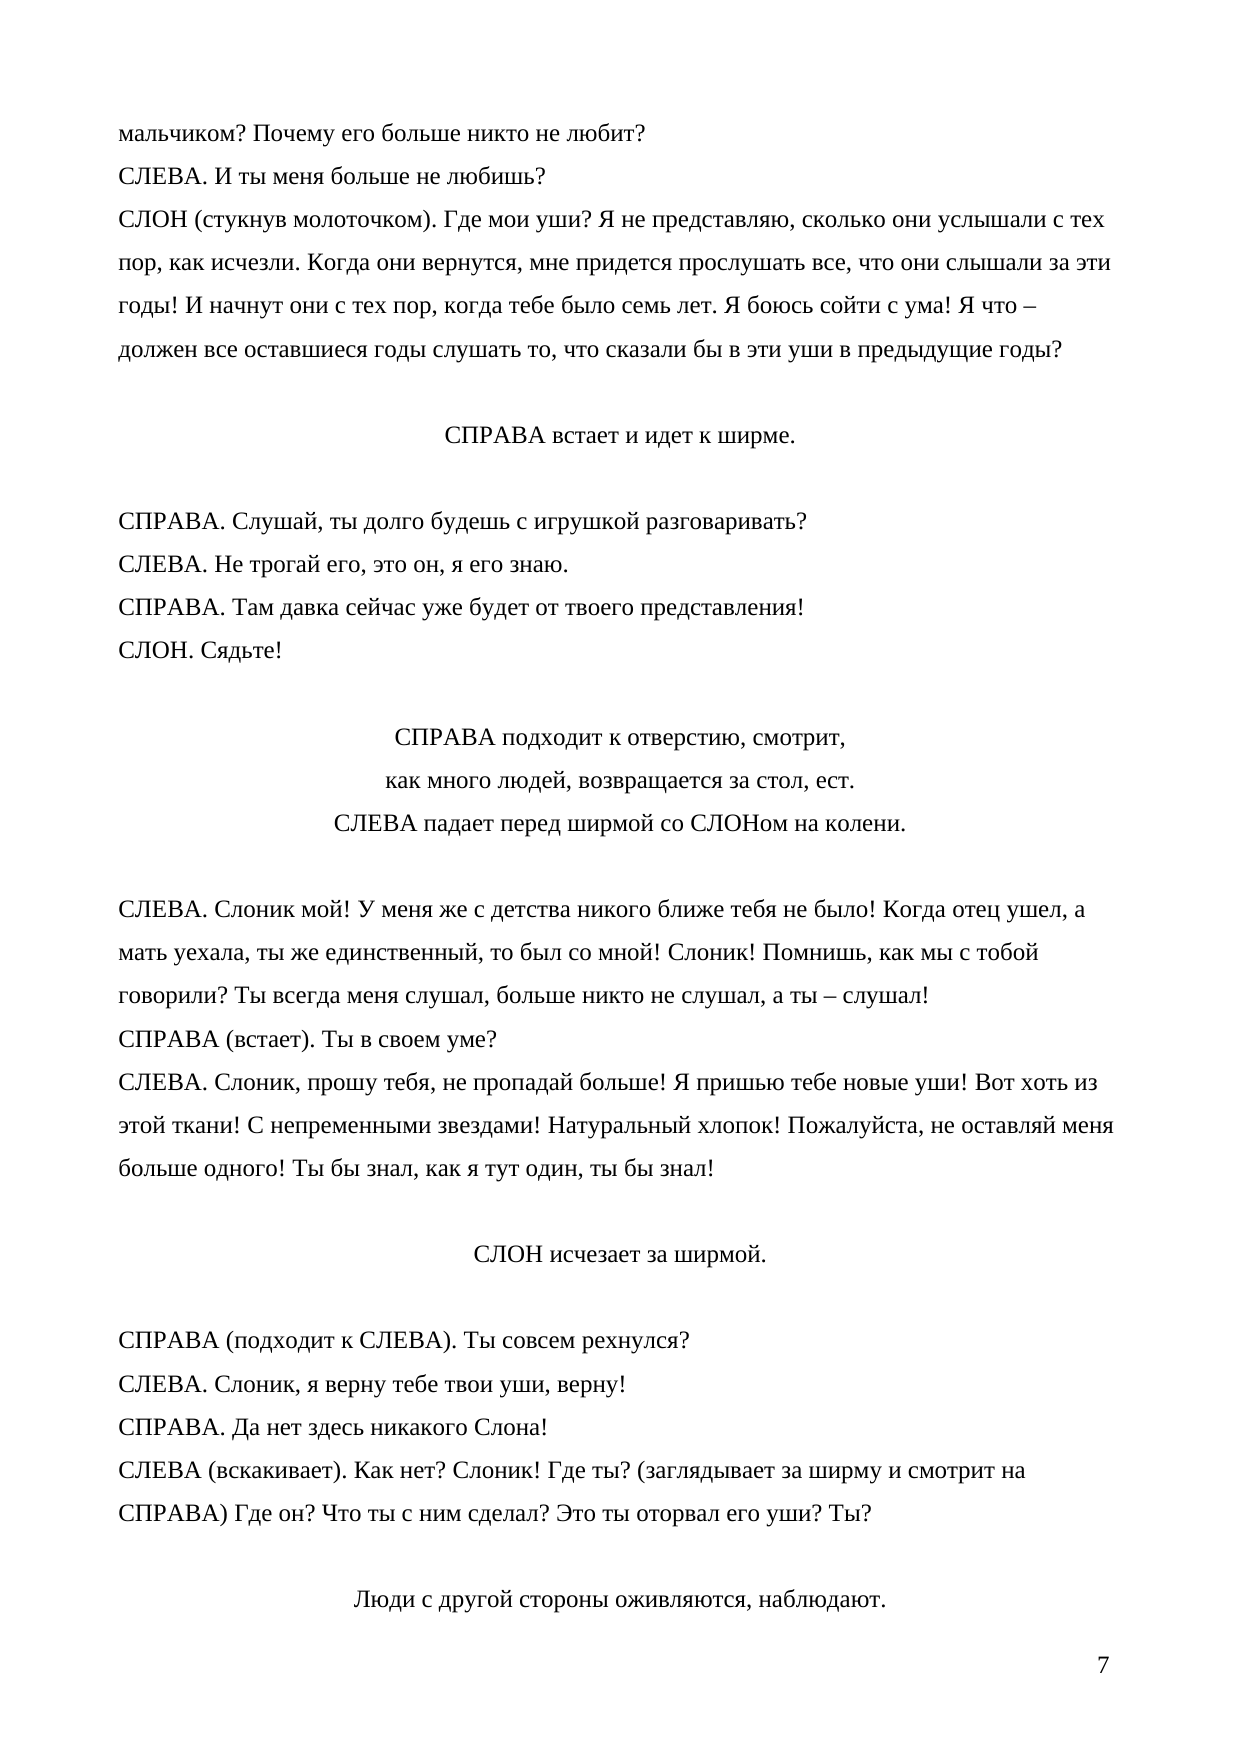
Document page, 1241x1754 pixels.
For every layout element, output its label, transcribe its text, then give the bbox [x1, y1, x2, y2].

text СПРАВА (встает). Ты в своем уме? [118, 1024, 1122, 1052]
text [118, 118, 1122, 147]
text СЛЕВА. И ты меня больше не любишь? [118, 161, 1122, 190]
text СЛЕВА падает перед ширмой со СЛОНом на колени. [118, 808, 1122, 837]
text СЛОН. Сядьте! [118, 636, 1122, 664]
text Люди с другой стороны оживляются, наблюдают. [118, 1584, 1122, 1613]
text СПРАВА подходит к отверстию, смотрит, [118, 722, 1122, 751]
text СЛОН исчезает за ширмой. [118, 1239, 1122, 1268]
text СПРАВА. Слушай, ты долго будешь с игрушкой разговаривать? [118, 506, 1122, 535]
text СЛЕВА. Слоник, прошу тебя, не пропадай больше! Я пришью тебе новые уши! Вот хоть из этой ткани! С непременными звездами! Натуральный хлопок! Пожалуйста, не оставляй меня больше одного! Ты бы знал, как я тут один, ты бы знал! [118, 1067, 1122, 1182]
text как много людей, возвращается за стол, ест. [118, 765, 1122, 794]
text СПРАВА. Да нет здесь никакого Слона! [118, 1412, 1122, 1441]
text СПРАВА (подходит к СЛЕВА). Ты совсем рехнулся? [118, 1326, 1122, 1354]
text СЛЕВА. Слоник, я верну тебе твои уши, верну! [118, 1369, 1122, 1397]
text СЛЕВА (вскакивает). Как нет? Слоник! Где ты? (заглядывает за ширму и смотрит на СПРАВА) Где он? Что ты с ним сделал? Это ты оторвал его уши? Ты? [118, 1455, 1122, 1527]
text СПРАВА. Там давка сейчас уже будет от твоего представления! [118, 592, 1122, 621]
text СЛЕВА. Слоник мой! У меня же с детства никого ближе тебя не было! Когда отец ушел, а мать уехала, ты же единственный, то был со мной! Слоник! Помнишь, как мы с тобой говорили? Ты всегда меня слушал, больше никто не слушал, а ты – слушал! [118, 894, 1122, 1009]
text СЛЕВА. Не трогай его, это он, я его знаю. [118, 549, 1122, 578]
text СЛОН (стукнув молоточком). Где мои уши? Я не представляю, сколько они услышали с тех пор, как исчезли. Когда они вернутся, мне придется прослушать все, что они слышали за эти годы! И начнут они с тех пор, когда тебе было семь лет. Я боюсь сойти с ума! Я что – должен все оставшиеся годы слушать то, что сказали бы в эти уши в предыдущие годы? [118, 204, 1122, 362]
text СПРАВА встает и идет к ширме. [118, 420, 1122, 449]
